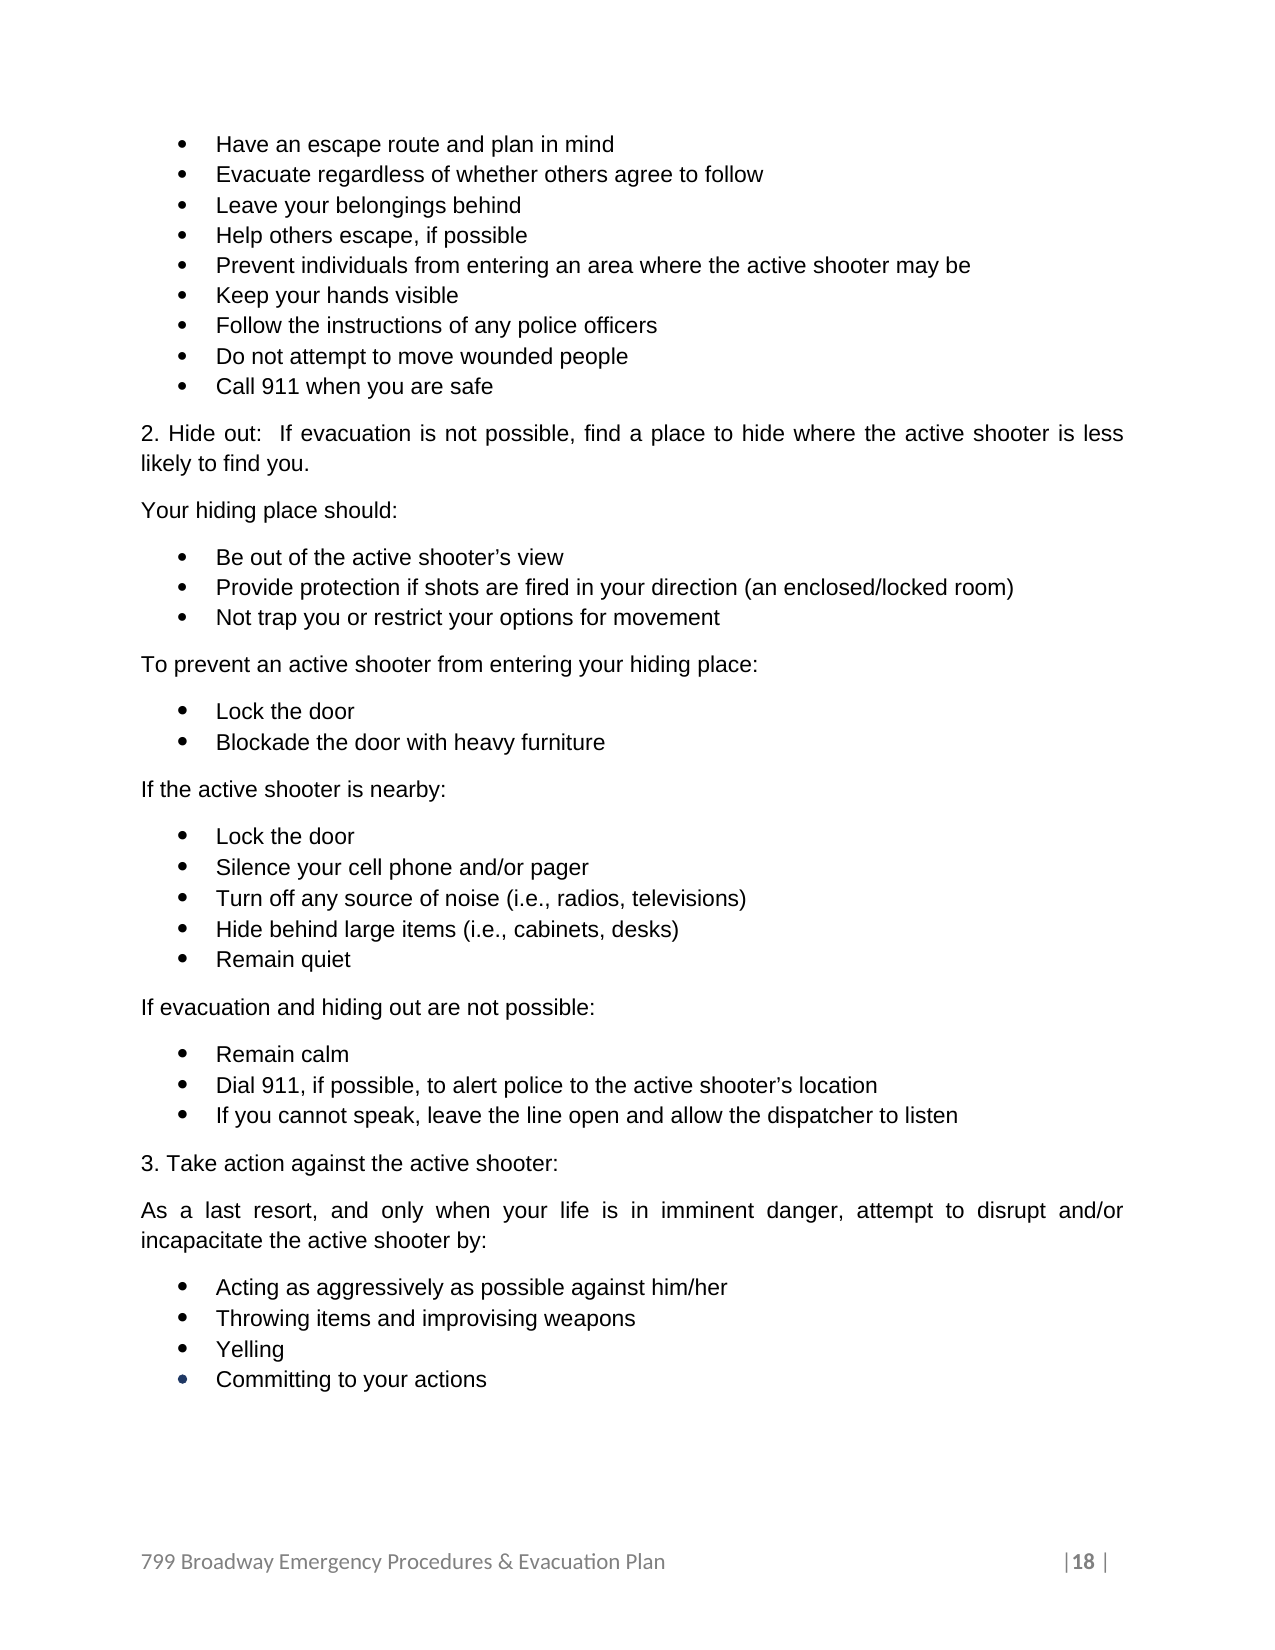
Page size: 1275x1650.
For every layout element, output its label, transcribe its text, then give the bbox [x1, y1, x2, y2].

text Your hiding place should: [141, 497, 1125, 523]
list Remain quiet [178, 946, 1125, 973]
list Help others escape, if possible [178, 222, 1125, 248]
list Provide protection if shots are fired in your direction (an enclosed/locked room) [178, 574, 1125, 600]
list Evacuate regardless of whether others agree to follow [178, 161, 1125, 188]
list Turn off any source of noise (i.e., radios, televisions) [178, 885, 1125, 912]
list Be out of the active shooter’s view [178, 544, 1125, 570]
list Have an escape route and plan in mind [178, 131, 1125, 158]
list Prevent individuals from entering an area where the active shooter may be [178, 252, 1125, 278]
list Dial 911, if possible, to alert police to the active shooter’s location [178, 1072, 1125, 1098]
list Remain calm [178, 1041, 1125, 1068]
list Blockade the door with heavy furniture [178, 729, 1125, 756]
list Call 911 when you are safe [178, 373, 1125, 399]
list Silence your cell phone and/or pager [178, 854, 1125, 881]
text As a last resort, and only when your life is in imminent danger, attempt to disrupt and/or incapacitate the active shooter by: [141, 1197, 1125, 1253]
list Leave your belongings behind [178, 192, 1125, 218]
list Yelling [178, 1336, 1125, 1362]
list If you cannot speak, leave the line open and allow the dispatcher to listen [178, 1102, 1125, 1129]
list Keep your hands visible [178, 282, 1125, 309]
list Throwing items and improvising weapons [178, 1305, 1125, 1332]
list Follow the instructions of any police officers [178, 312, 1125, 339]
list Do not attempt to move wounded people [178, 343, 1125, 369]
list Lock the door [178, 823, 1125, 850]
list Not trap you or restrict your options for movement [178, 604, 1125, 631]
text 3. Take action against the active shooter: [141, 1150, 1125, 1176]
text To prevent an active shooter from entering your hiding place: [141, 651, 1125, 677]
text If the active shooter is nearby: [141, 776, 1125, 803]
list Hide behind large items (i.e., cabinets, desks) [178, 916, 1125, 942]
list Committing to your actions [178, 1366, 1125, 1393]
text 2. Hide out: If evacuation is not possible, find a place to hide where the active shooter is less likely to find you. [141, 420, 1125, 476]
list Acting as aggressively as possible against him/her [178, 1274, 1125, 1301]
text If evacuation and hiding out are not possible: [141, 994, 1125, 1020]
list Lock the door [178, 698, 1125, 725]
